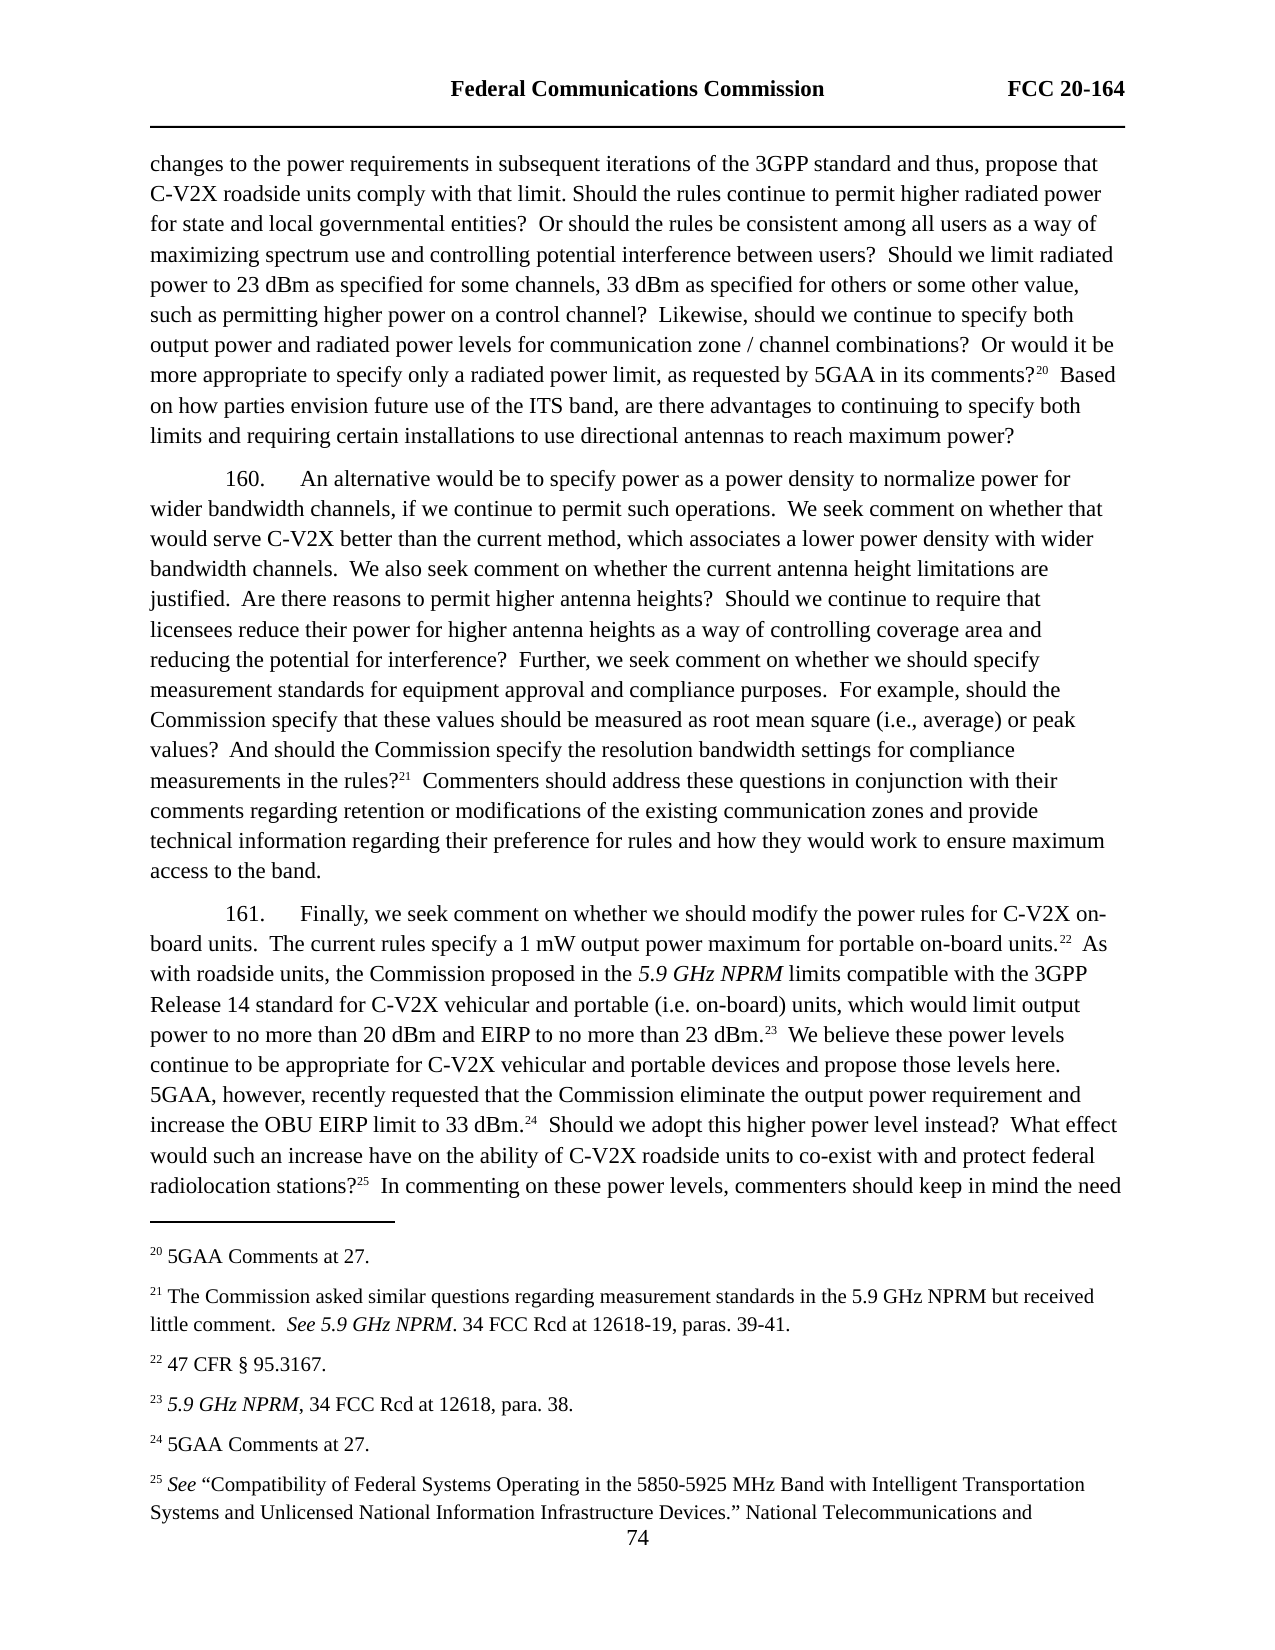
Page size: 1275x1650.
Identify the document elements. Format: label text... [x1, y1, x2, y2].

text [150, 900, 1125, 1198]
text An alternative would be to specify power as a power density to normalize power for wider bandwidth channels, if we continue to permit such operations. We seek comment on whether that would serve C-V2X better than the current method, which associates a lower power density with wider bandwidth channels. We also seek comment on whether the current antenna height limitations are justified. Are there reasons to permit higher antenna heights? Should we continue to require that licensees reduce their power for higher antenna heights as a way of controlling coverage area and reducing the potential for interference? Further, we seek comment on whether we should specify measurement standards for equipment approval and compliance purposes. For example, should the Commission specify that these values should be measured as root mean square (i.e., average) or peak values? And should the Commission specify the resolution bandwidth settings for compliance measurements in the rules? Commenters should address these questions in conjunction with their comments regarding retention or modifications of the existing communication zones and provide technical information regarding their preference for rules and how they would work to ensure maximum access to the band. [150, 464, 1125, 884]
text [150, 150, 1125, 448]
